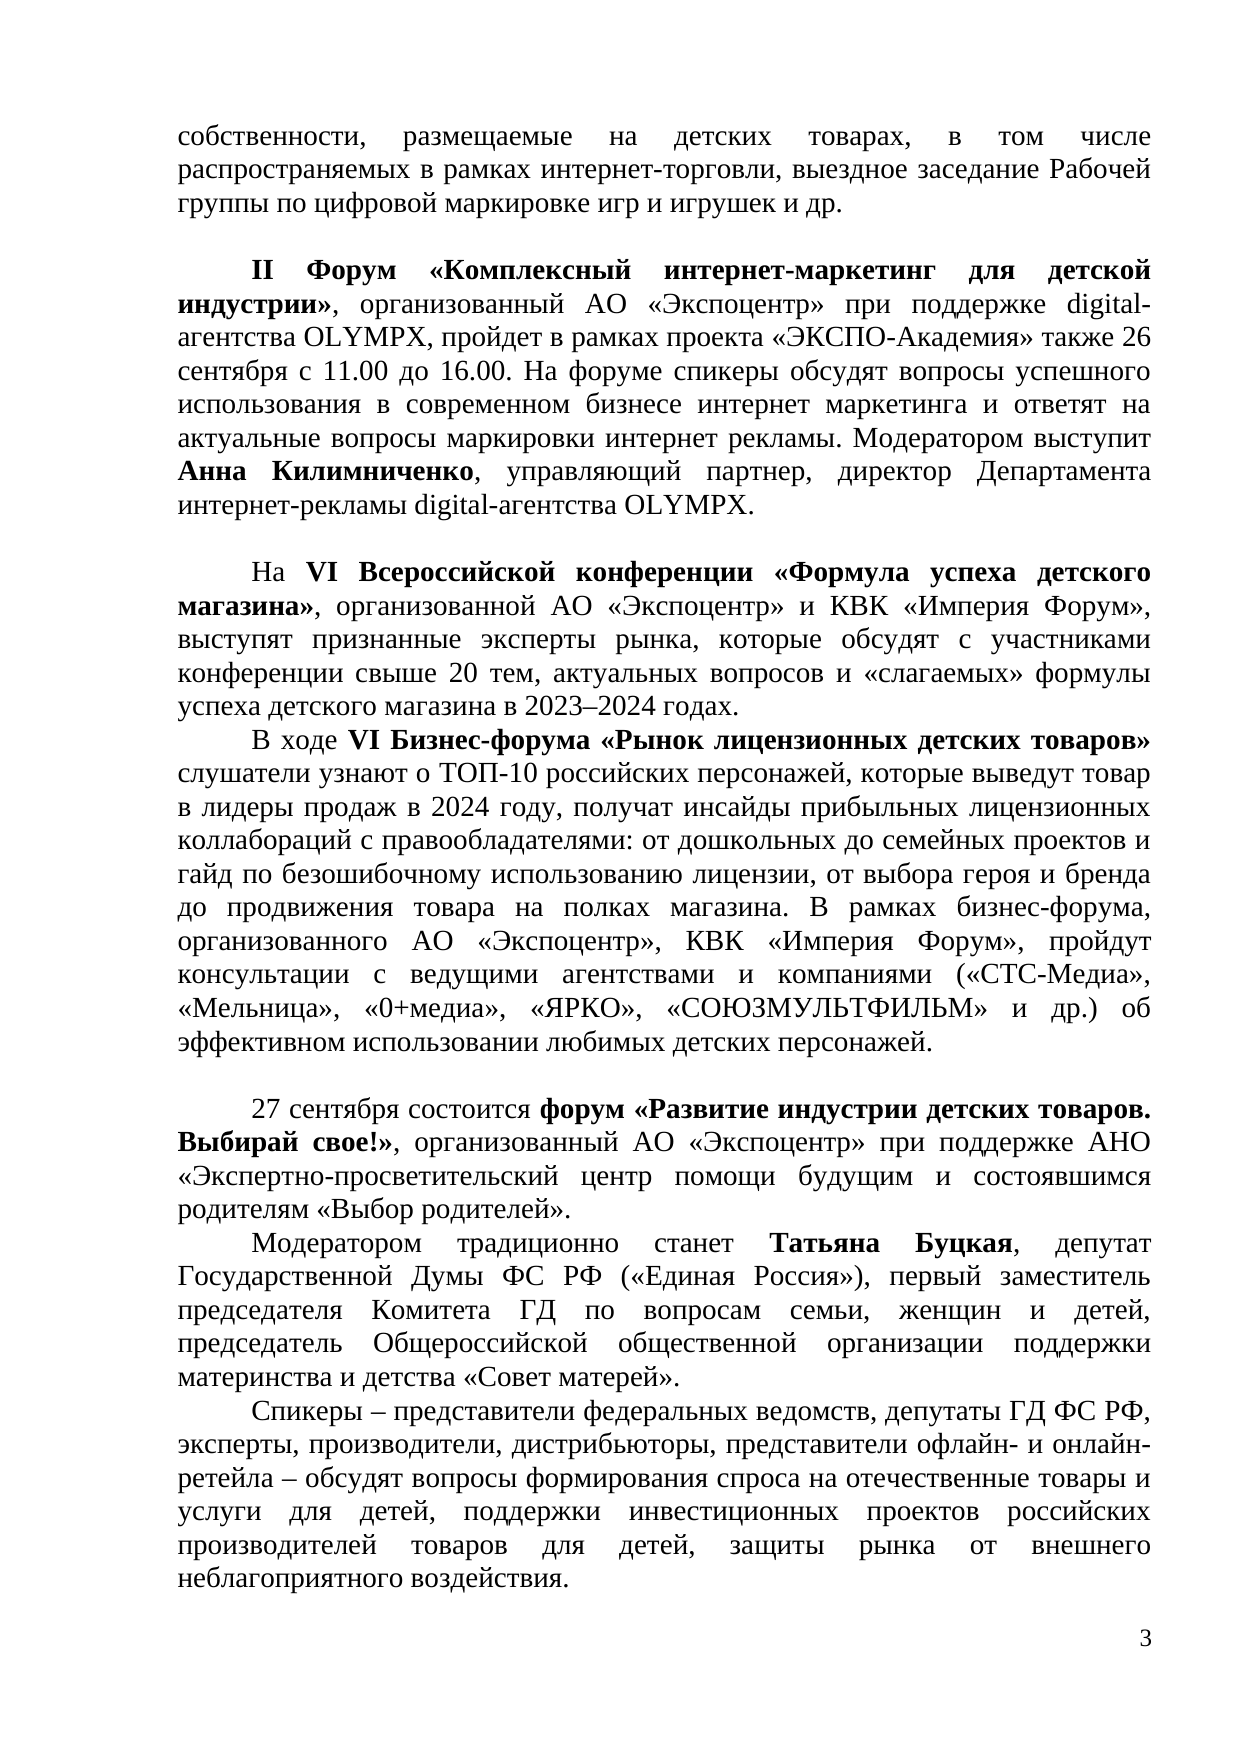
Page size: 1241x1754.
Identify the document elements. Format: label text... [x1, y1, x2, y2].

text II Форум «Комплексный интернет-маркетинг для детской индустрии», организованный АО «Экспоцентр» при поддержке digital-агентства OLYMPX, пройдет в рамках проекта «ЭКСПО-Академия» также 26 сентября с 11.00 до 16.00. На форуме спикеры обсудят вопросы успешного использования в современном бизнесе интернет маркетинга и ответят на актуальные вопросы маркировки интернет рекламы. Модератором выступит Анна Килимниченко, управляющий партнер, директор Департамента интернет-рекламы digital-агентства OLYMPX. [177, 252, 1152, 521]
text 27 сентября состоится форум «Развитие индустрии детских товаров. Выбирай свое!», организованный АО «Экспоцентр» при поддержке АНО «Экспертно-просветительский центр помощи будущим и состоявшимся родителям «Выбор родителей». [177, 1091, 1152, 1225]
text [177, 118, 1152, 219]
text Спикеры – представители федеральных ведомств, депутаты ГД ФС РФ, эксперты, производители, дистрибьюторы, представители офлайн- и онлайн-ретейла – обсудят вопросы формирования спроса на отечественные товары и услуги для детей, поддержки инвестиционных проектов российских производителей товаров для детей, защиты рынка от внешнего неблагоприятного воздействия. [177, 1393, 1152, 1594]
text На VI Всероссийской конференции «Формула успеха детского магазина», организованной АО «Экспоцентр» и КВК «Империя Форум», выступят признанные эксперты рынка, которые обсудят с участниками конференции свыше 20 тем, актуальных вопросов и «слагаемых» формулы успеха детского магазина в 2023–2024 годах. [177, 554, 1152, 722]
text Модератором традиционно станет Татьяна Буцкая, депутат Государственной Думы ФС РФ («Единая Россия»), первый заместитель председателя Комитета ГД по вопросам семьи, женщин и детей, председатель Общероссийской общественной организации поддержки материнства и детства «Совет матерей». [177, 1225, 1152, 1393]
text В ходе VI Бизнес-форума «Рынок лицензионных детских товаров» слушатели узнают о ТОП-10 российских персонажей, которые выведут товар в лидеры продаж в 2024 году, получат инсайды прибыльных лицензионных коллабораций с правообладателями: от дошкольных до семейных проектов и гайд по безошибочному использованию лицензии, от выбора героя и бренда до продвижения товара на полках магазина. В рамках бизнес-форума, организованного АО «Экспоцентр», КВК «Империя Форум», пройдут консультации с ведущими агентствами и компаниями («СТС-Медиа», «Мельница», «0+медиа», «ЯРКО», «СОЮЗМУЛЬТФИЛЬМ» и др.) об эффективном использовании любимых детских персонажей. [177, 722, 1152, 1057]
